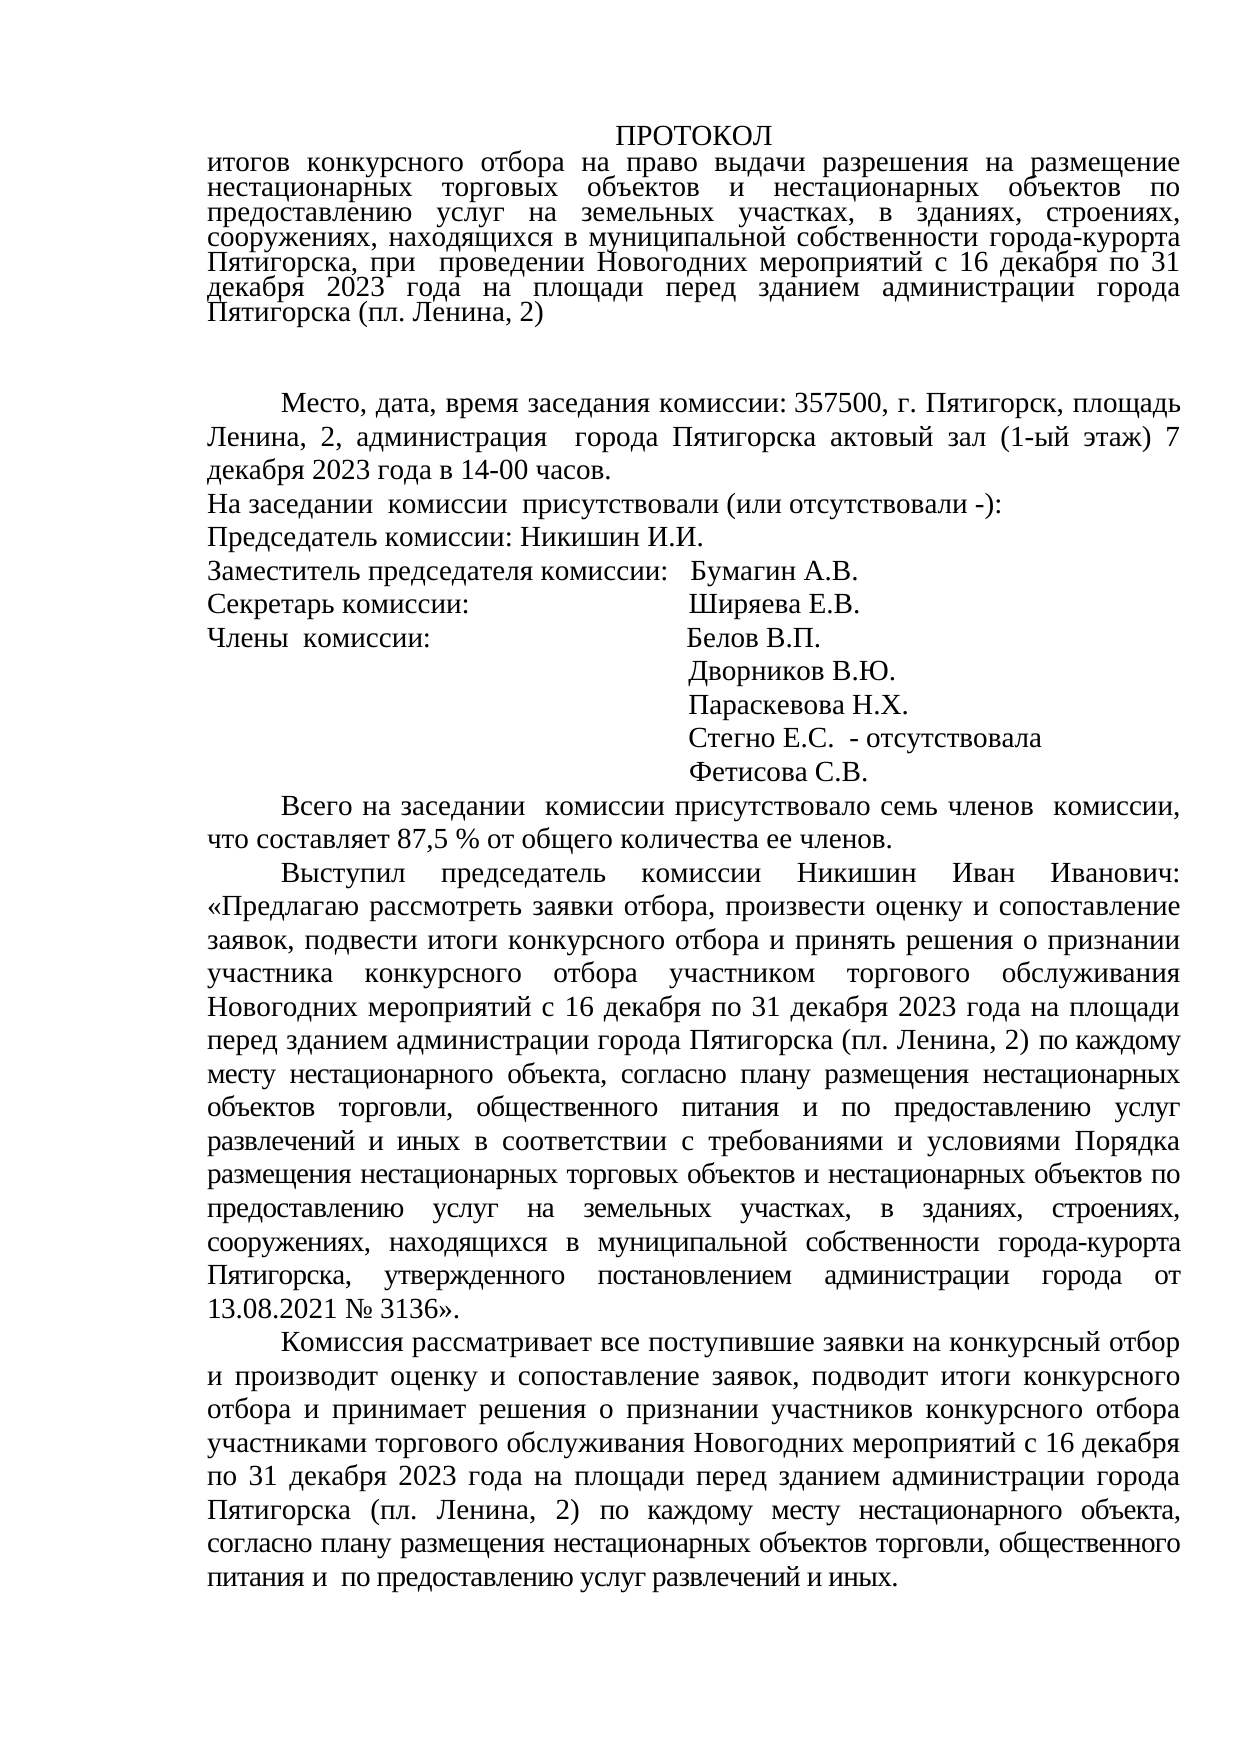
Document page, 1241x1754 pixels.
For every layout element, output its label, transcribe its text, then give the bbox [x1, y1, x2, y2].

text На заседании комиссии присутствовали (или отсутствовали -): [207, 486, 1181, 519]
text Члены комиссии: Белов В.П. [207, 620, 1181, 653]
text Дворников В.Ю. [207, 653, 1181, 687]
text Всего на заседании комиссии присутствовало семь членов комиссии, что составляет 87,5 % от общего количества ее членов. [207, 788, 1181, 855]
text Заместитель председателя комиссии: Бумагин А.В. [207, 553, 1181, 586]
text Фетисова С.В. [207, 754, 1181, 788]
text Стегно Е.С. - отсутствовала [207, 721, 1181, 754]
text итогов конкурсного отбора на право выдачи разрешения на размещение нестационарных торговых объектов и нестационарных объектов по предоставлению услуг на земельных участках, в зданиях, строениях, сооружениях, находящихся в муниципальной собственности города-курорта Пятигорска, при проведении Новогодних мероприятий с 16 декабря по 31 декабря 2023 года на площади перед зданием администрации города Пятигорска (пл. Ленина, 2) [207, 152, 1181, 327]
text Председатель комиссии: Никишин И.И. [207, 519, 1181, 553]
text ПРОТОКОЛ [207, 118, 1181, 152]
text Место, дата, время заседания комиссии: 357500, г. Пятигорск, площадь Ленина, 2, администрация города Пятигорска актовый зал (1-ый этаж) 7 декабря 2023 года в 14-00 часов. [207, 385, 1181, 486]
text Выступил председатель комиссии Никишин Иван Иванович: «Предлагаю рассмотреть заявки отбора, произвести оценку и сопоставление заявок, подвести итоги конкурсного отбора и принять решения о признании участника конкурсного отбора участником торгового обслуживания Новогодних мероприятий с 16 декабря по 31 декабря 2023 года на площади перед зданием администрации города Пятигорска (пл. Ленина, 2) по каждому месту нестационарного объекта, согласно плану размещения нестационарных объектов торговли, общественного питания и по предоставлению услуг развлечений и иных в соответствии с требованиями и условиями Порядка размещения нестационарных торговых объектов и нестационарных объектов по предоставлению услуг на земельных участках, в зданиях, строениях, сооружениях, находящихся в муниципальной собственности города-курорта Пятигорска, утвержденного постановлением администрации города от 13.08.2021 № 3136». [207, 855, 1181, 1324]
text Параскевова Н.Х. [207, 687, 1181, 721]
text Комиссия рассматривает все поступившие заявки на конкурсный отбор и производит оценку и сопоставление заявок, подводит итоги конкурсного отбора и принимает решения о признании участников конкурсного отбора участниками торгового обслуживания Новогодних мероприятий с 16 декабря по 31 декабря 2023 года на площади перед зданием администрации города Пятигорска (пл. Ленина, 2) по каждому месту нестационарного объекта, согласно плану размещения нестационарных объектов торговли, общественного питания и по предоставлению услуг развлечений и иных. [207, 1324, 1181, 1593]
text Секретарь комиссии: Ширяева Е.В. [207, 586, 1181, 620]
